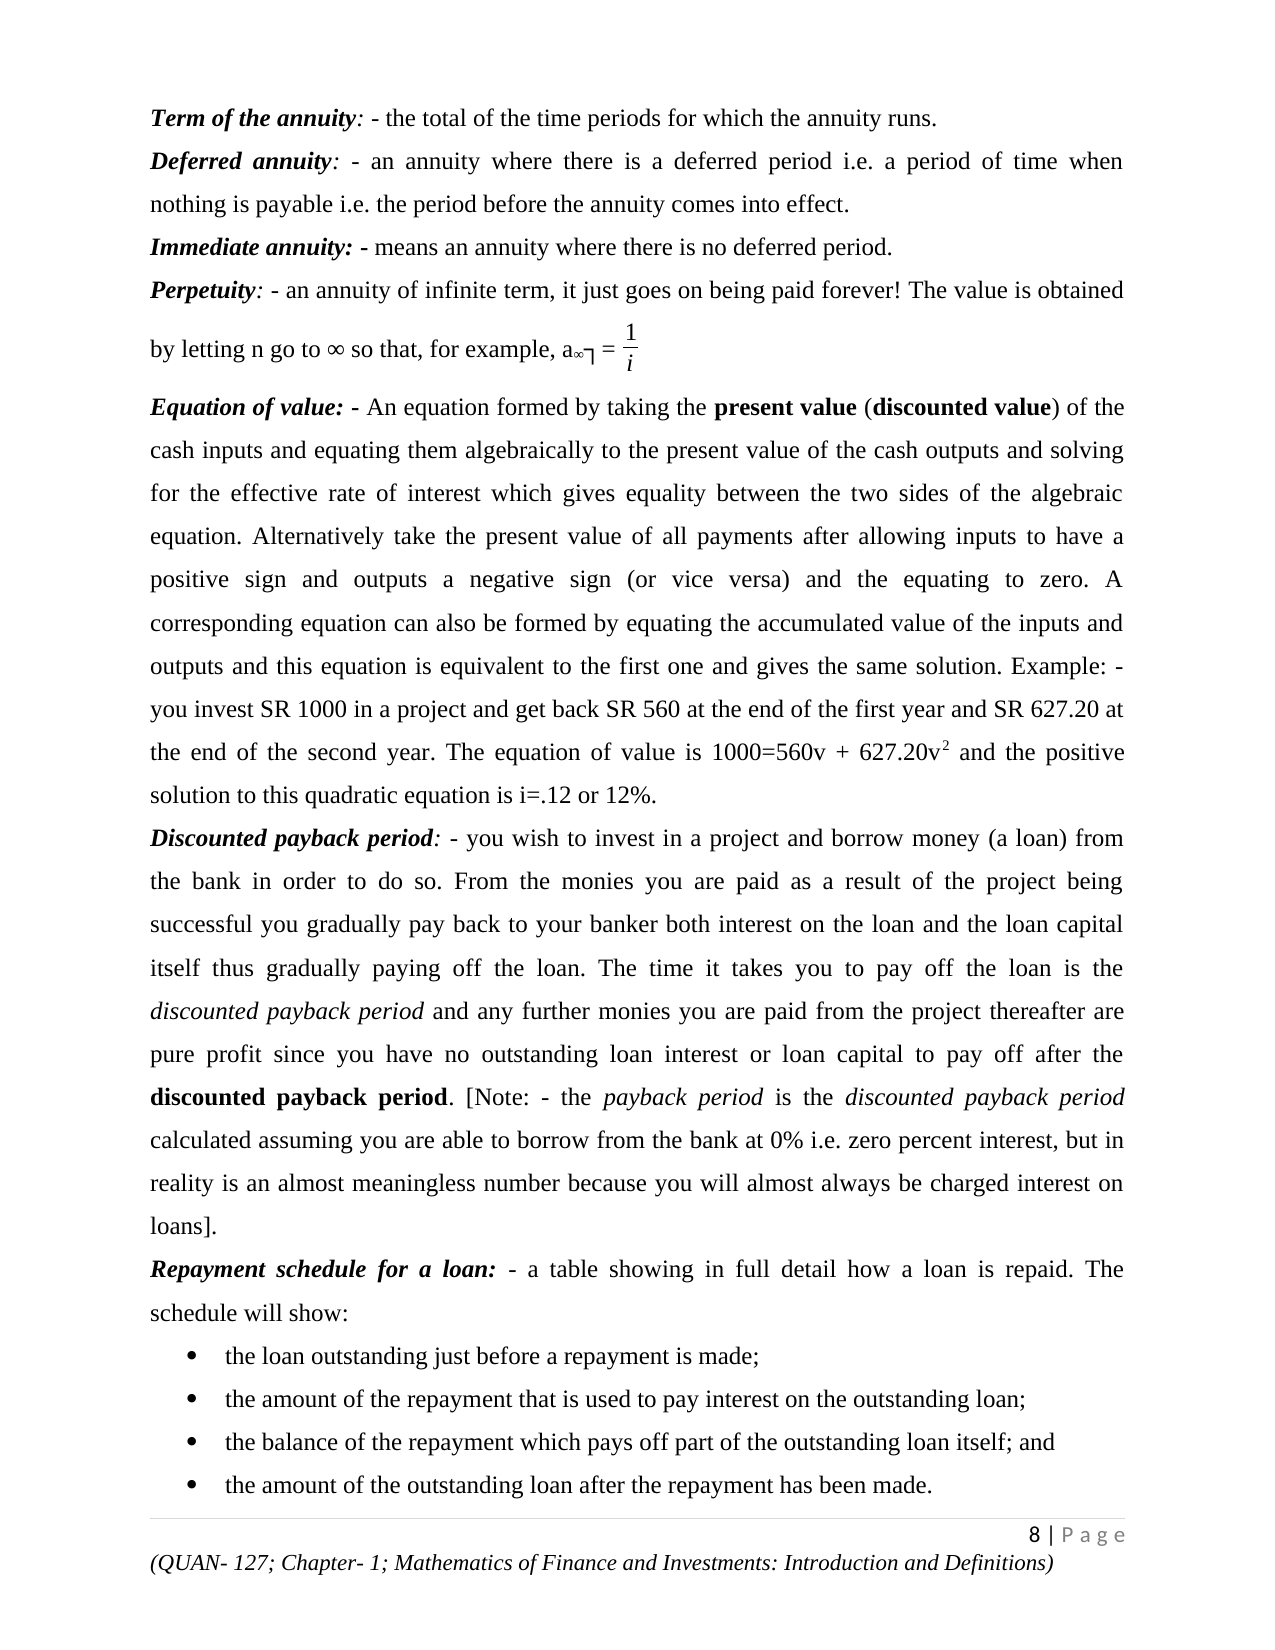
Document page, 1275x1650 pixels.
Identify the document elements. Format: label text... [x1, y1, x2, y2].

text Repayment schedule for a loan: - a table showing in full detail how a loan is repaid. The schedule will show: [150, 1254, 1125, 1326]
list the balance of the repayment which pays off part of the outstanding loan itself; and [187, 1427, 1125, 1456]
list the amount of the repayment that is used to pay interest on the outstanding loan; [187, 1384, 1125, 1413]
list the amount of the outstanding loan after the repayment has been made. [187, 1470, 1125, 1499]
list the loan outstanding just before a repayment is made; [187, 1341, 1125, 1369]
text Perpetuity: - an annuity of infinite term, it just goes on being paid forever! The value is obtained by letting n go to ∞ so that, for example, a∞┐= [150, 276, 1125, 378]
text Term of the annuity: - the total of the time periods for which the annuity runs. [150, 103, 1125, 132]
text Deferred annuity: - an annuity where there is a deferred period i.e. a period of time when nothing is payable i.e. the period before the annuity comes into effect. [150, 146, 1125, 218]
text Immediate annuity: - means an annuity where there is no deferred period. [150, 232, 1125, 261]
text Discounted payback period: - you wish to invest in a project and borrow money (a loan) from the bank in order to do so. From the monies you are paid as a result of the project being successful you gradually pay back to your banker both interest on the loan and the loan capital itself thus gradually paying off the loan. The time it takes you to pay off the loan is the discounted payback period and any further monies you are paid from the project thereafter are pure profit since you have no outstanding loan interest or loan capital to pay off after the discounted payback period. [Note: - the payback period is the discounted payback period calculated assuming you are able to borrow from the bank at 0% i.e. zero percent interest, but in reality is an almost meaningless number because you will almost always be charged interest on loans]. [150, 823, 1125, 1240]
text Equation of value: - An equation formed by taking the present value (discounted value) of the cash inputs and equating them algebraically to the present value of the cash outputs and solving for the effective rate of interest which gives equality between the two sides of the algebraic equation. Alternatively take the present value of all payments after allowing inputs to have a positive sign and outputs a negative sign (or vice versa) and the equating to zero. A corresponding equation can also be formed by equating the accumulated value of the inputs and outputs and this equation is equivalent to the first one and gives the same solution. Example: - you invest SR 1000 in a project and get back SR 560 at the end of the first year and SR 627.20 at the end of the second year. The equation of value is 1000=560v + 627.20v2 and the positive solution to this quadratic equation is i=.12 or 12%. [150, 392, 1125, 809]
